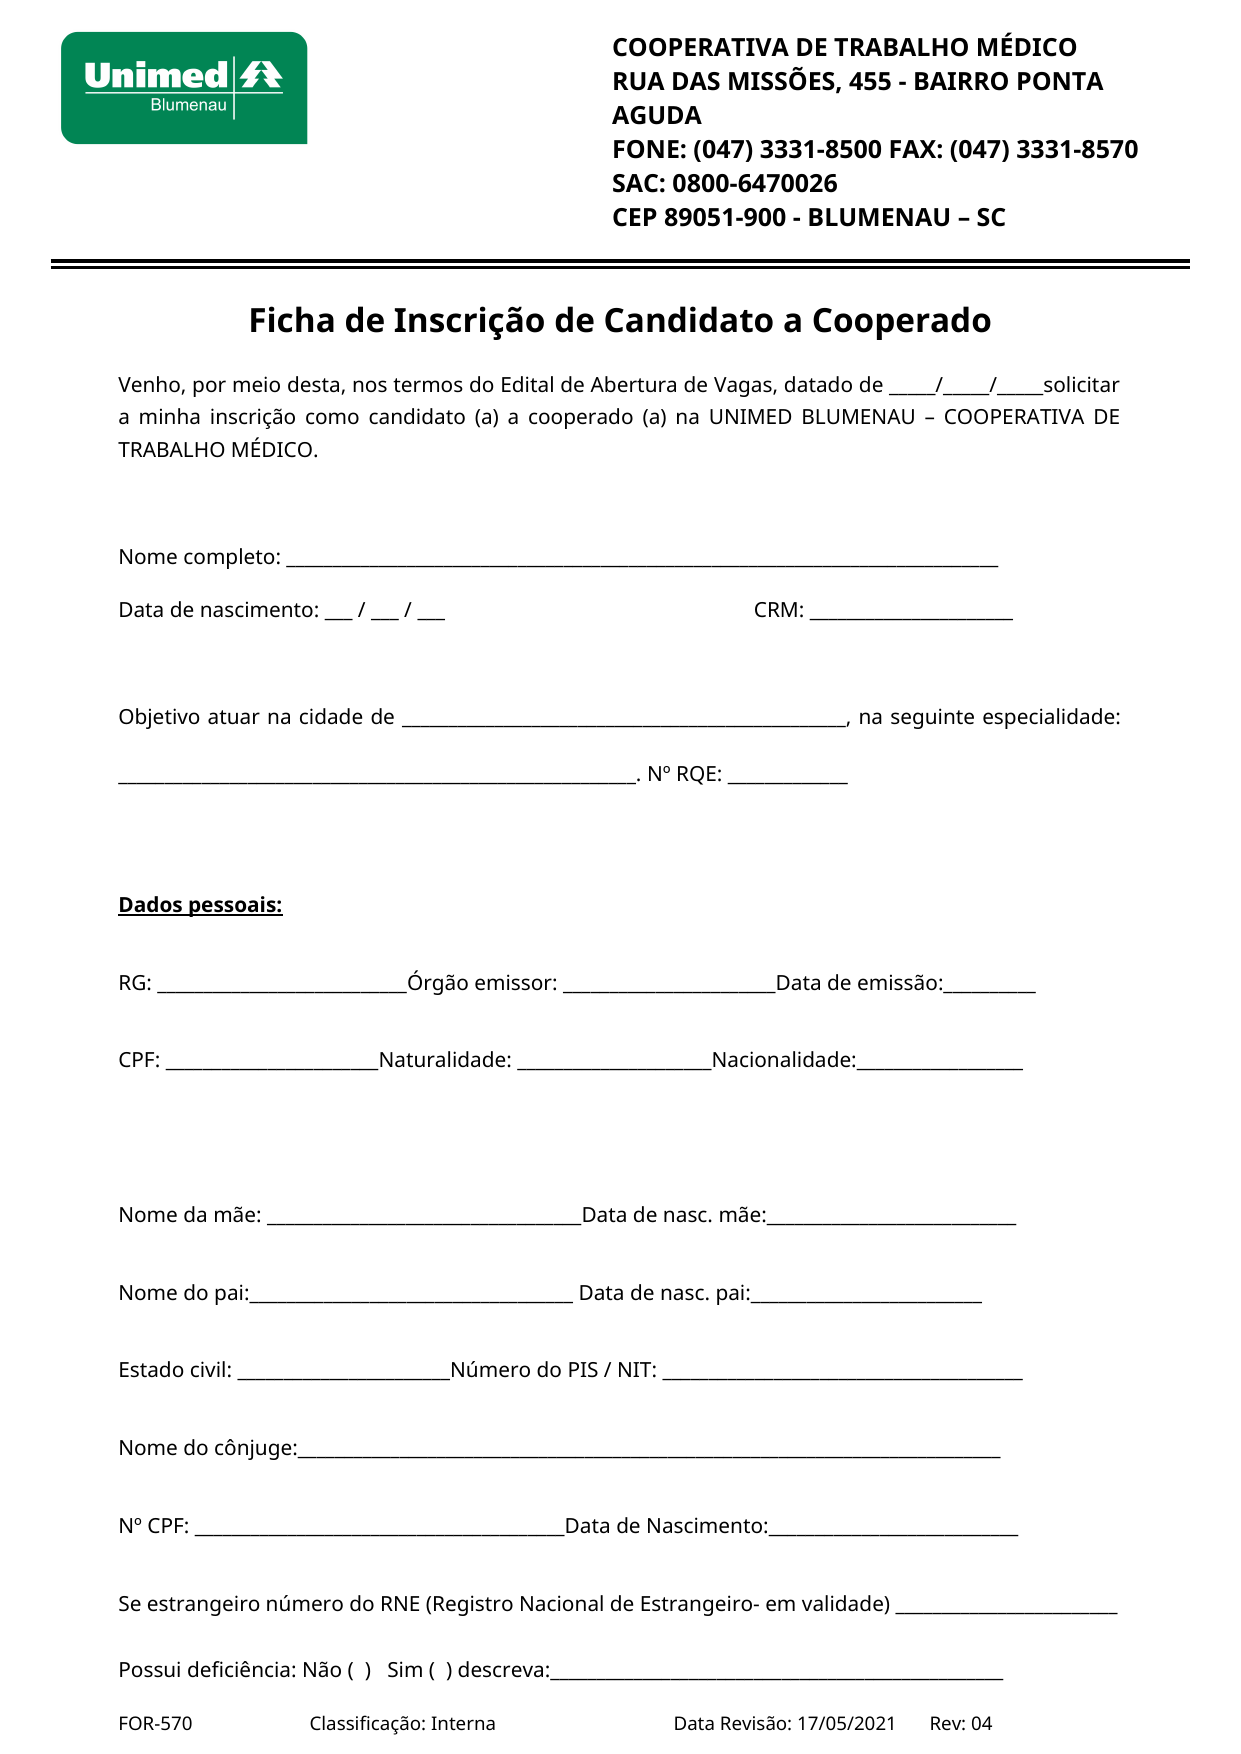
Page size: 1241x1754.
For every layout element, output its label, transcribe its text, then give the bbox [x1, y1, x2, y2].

text Ficha de Inscrição de Candidato a Cooperado [118, 297, 1122, 342]
text CPF: _______________________Naturalidade: _____________________Nacionalidade:__________________ [118, 1046, 1122, 1074]
text Se estrangeiro número do RNE (Registro Nacional de Estrangeiro- em validade) ________________________ [118, 1589, 1122, 1617]
text Objetivo atuar na cidade de ________________________________________________, na seguinte especialidade: ________________________________________________________. Nº RQE: _____________ [118, 702, 1122, 787]
text Venho, por meio desta, nos termos do Edital de Abertura de Vagas, datado de _____/_____/_____solicitar a minha inscrição como candidato (a) a cooperado (a) na UNIMED BLUMENAU – COOPERATIVA DE TRABALHO MÉDICO. [118, 370, 1122, 463]
text Nome do cônjuge:____________________________________________________________________________ [118, 1433, 1122, 1462]
text Nome da mãe: __________________________________Data de nasc. mãe:___________________________ [118, 1200, 1122, 1228]
text Dados pessoais: [118, 890, 1122, 918]
picture [58, 29, 310, 147]
text Nº CPF: ________________________________________Data de Nascimento:___________________________ [118, 1511, 1122, 1539]
text Data de nascimento: ___ / ___ / ___ CRM: ______________________ [118, 595, 1122, 624]
text RG: ___________________________Órgão emissor: _______________________Data de emissão:__________ [118, 968, 1122, 996]
text Nome completo: _____________________________________________________________________________ [118, 542, 1122, 570]
text Estado civil: _______________________Número do PIS / NIT: _______________________________________ [118, 1356, 1122, 1384]
text Nome do pai:___________________________________ Data de nasc. pai:_________________________ [118, 1278, 1122, 1306]
text Possui deficiência: Não ( ) Sim ( ) descreva:_________________________________________________ [118, 1655, 1122, 1683]
